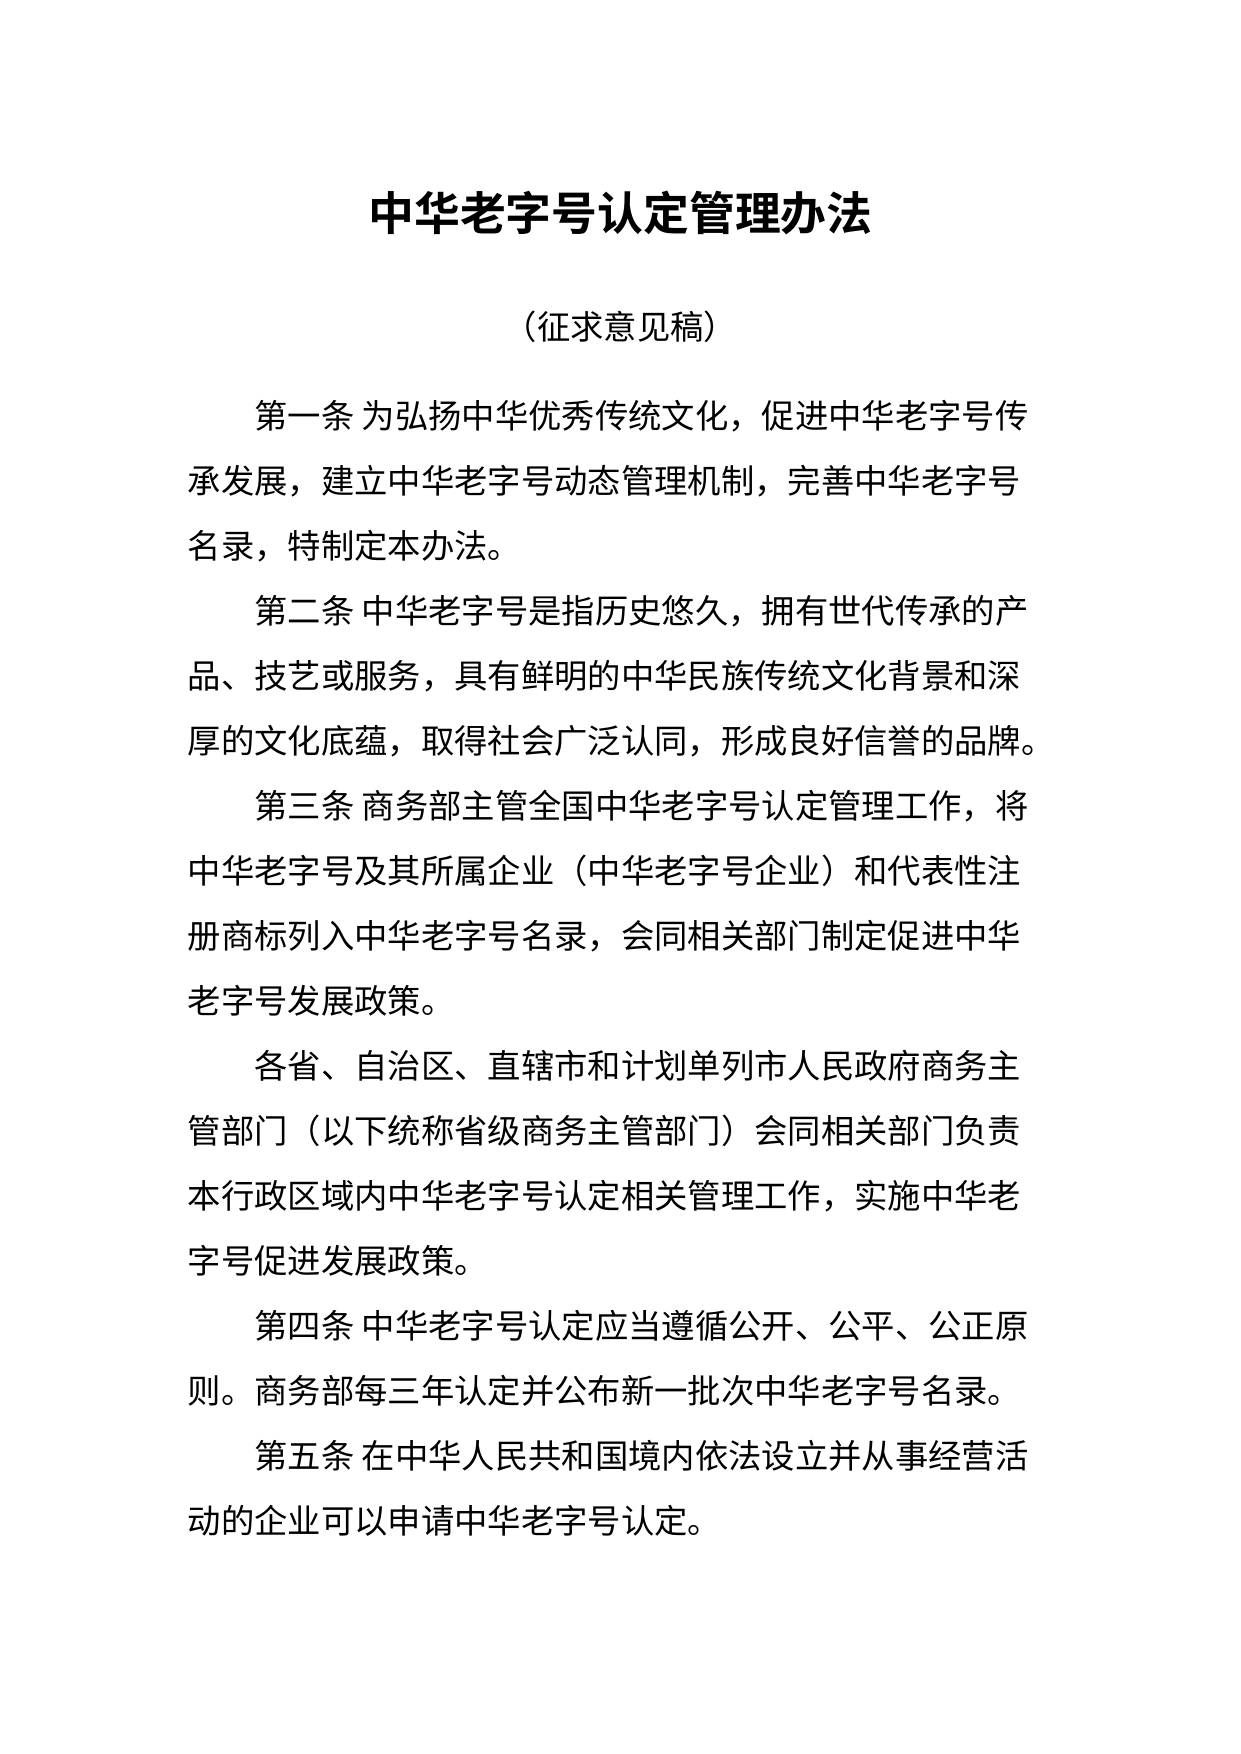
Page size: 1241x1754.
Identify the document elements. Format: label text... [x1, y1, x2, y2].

text 第四条 中华老字号认定应当遵循公开、公平、公正原则。商务部每三年认定并公布新一批次中华老字号名录。 [187, 1292, 1053, 1422]
text 第三条 商务部主管全国中华老字号认定管理工作，将中华老字号及其所属企业（中华老字号企业）和代表性注册商标列入中华老字号名录，会同相关部门制定促进中华老字号发展政策。 [187, 772, 1053, 1032]
text 中华老字号认定管理办法 [187, 162, 1053, 259]
text 第五条 在中华人民共和国境内依法设立并从事经营活动的企业可以申请中华老字号认定。 [187, 1422, 1053, 1552]
text （征求意见稿） [187, 293, 1053, 358]
text 各省、自治区、直辖市和计划单列市人民政府商务主管部门（以下统称省级商务主管部门）会同相关部门负责本行政区域内中华老字号认定相关管理工作，实施中华老字号促进发展政策。 [187, 1032, 1053, 1292]
text 第一条 为弘扬中华优秀传统文化，促进中华老字号传承发展，建立中华老字号动态管理机制，完善中华老字号名录，特制定本办法。 [187, 382, 1053, 577]
text 第二条 中华老字号是指历史悠久，拥有世代传承的产品、技艺或服务，具有鲜明的中华民族传统文化背景和深厚的文化底蕴，取得社会广泛认同，形成良好信誉的品牌。 [187, 577, 1053, 772]
